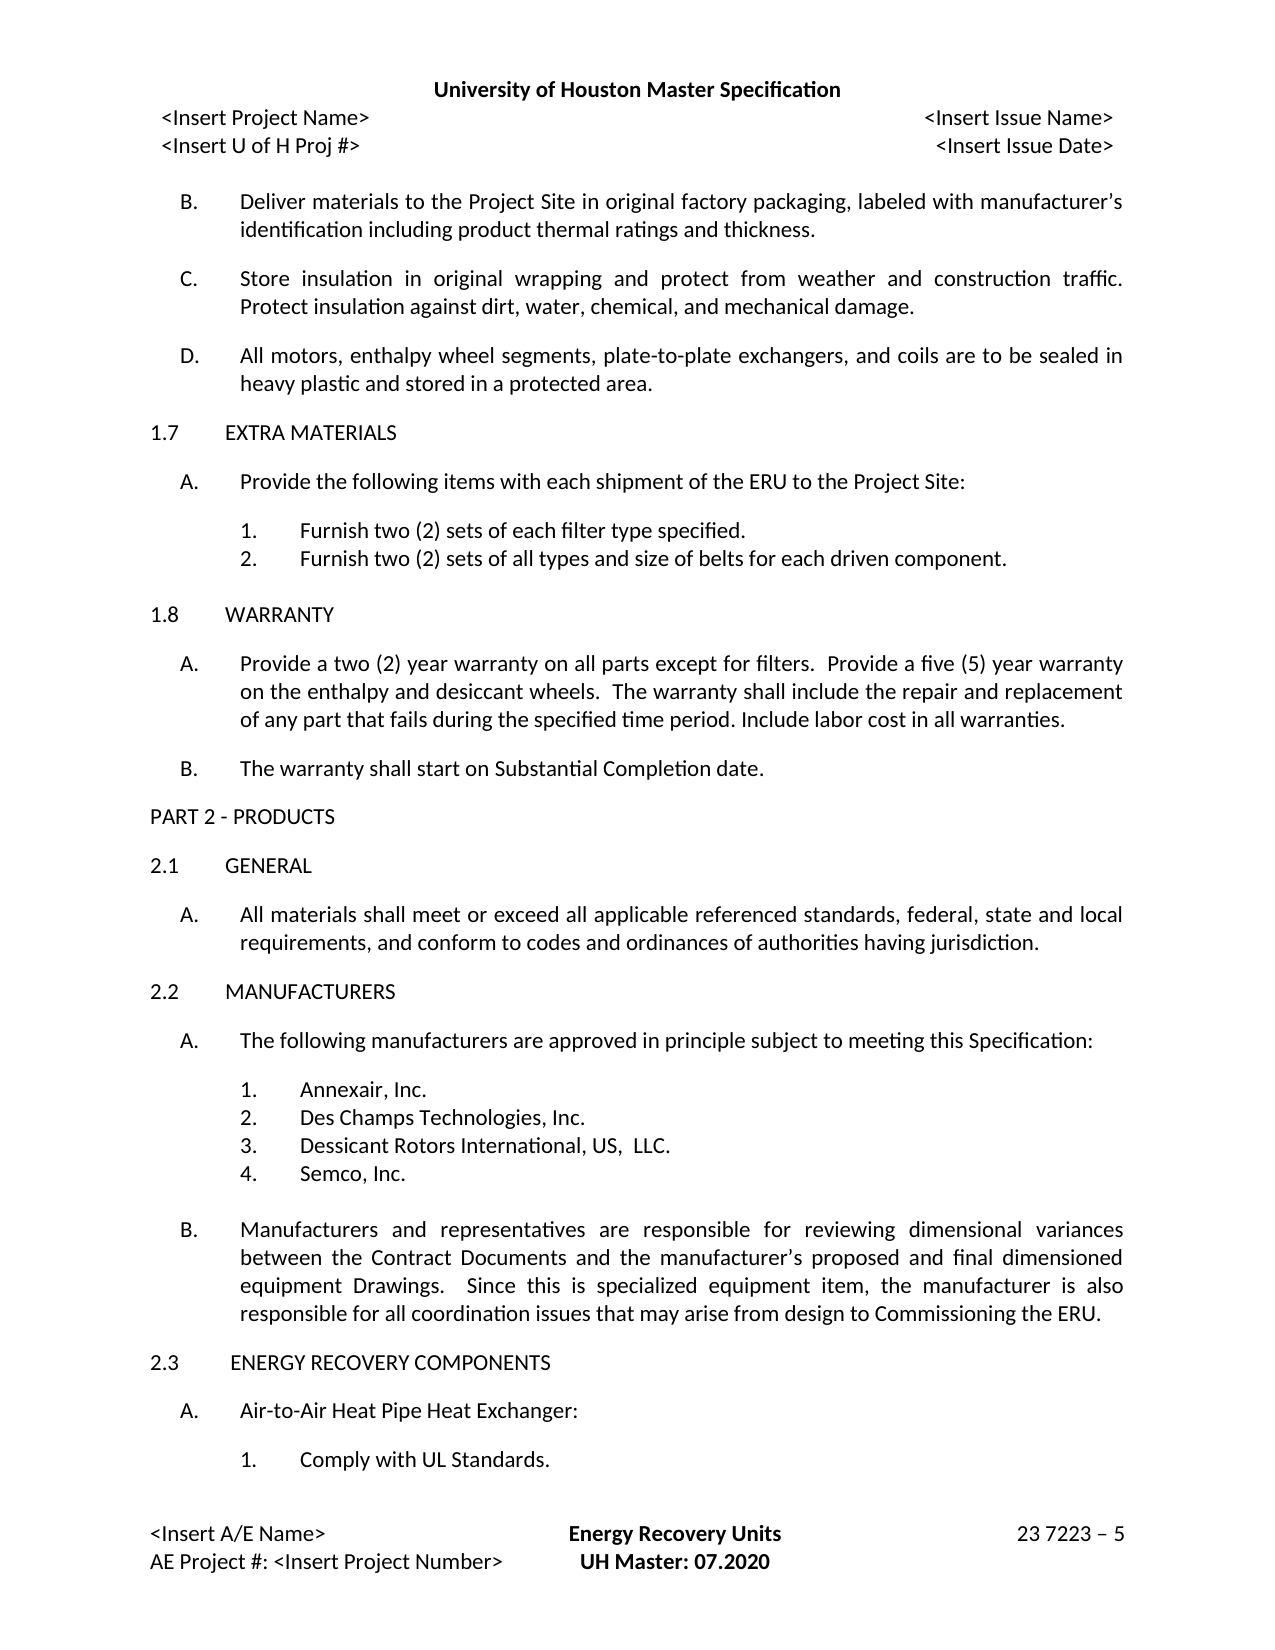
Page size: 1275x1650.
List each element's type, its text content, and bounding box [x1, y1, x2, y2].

text Furnish two (2) sets of each filter type specified. [240, 516, 1125, 544]
text Provide a two (2) year warranty on all parts except for filters. Provide a five (5) year warranty on the enthalpy and desiccant wheels. The warranty shall include the repair and replacement of any part that fails during the specified time period. Include labor cost in all warranties. [180, 649, 1125, 733]
text PRODUCTS [150, 802, 1125, 831]
text All motors, enthalpy wheel segments, plate-to-plate exchangers, and coils are to be sealed in heavy plastic and stored in a protected area. [180, 341, 1125, 397]
text energy recovery components [150, 1348, 1125, 1376]
text warranty [150, 600, 1125, 628]
text Air-to-Air Heat Pipe Heat Exchanger: [180, 1397, 1125, 1425]
text Dessicant Rotors International, US, LLC. [240, 1131, 1125, 1159]
text Annexair, Inc. [240, 1075, 1125, 1103]
text Extra materials [150, 418, 1125, 446]
text Furnish two (2) sets of all types and size of belts for each driven component. [240, 544, 1125, 572]
text All materials shall meet or exceed all applicable referenced standards, federal, state and local requirements, and conform to codes and ordinances of authorities having jurisdiction. [180, 900, 1125, 956]
text Provide the following items with each shipment of the ERU to the Project Site: [180, 467, 1125, 495]
text Semco, Inc. [240, 1159, 1125, 1187]
text Store insulation in original wrapping and protect from weather and construction traffic. Protect insulation against dirt, water, chemical, and mechanical damage. [180, 264, 1125, 320]
text Deliver materials to the Project Site in original factory packaging, labeled with manufacturer’s identification including product thermal ratings and thickness. [180, 187, 1125, 243]
text The warranty shall start on Substantial Completion date. [180, 754, 1125, 782]
text GENERAL [150, 851, 1125, 879]
text Comply with UL Standards. [240, 1446, 1125, 1473]
text The following manufacturers are approved in principle subject to meeting this Specification: [180, 1026, 1125, 1054]
text Des Champs Technologies, Inc. [240, 1103, 1125, 1131]
text Manufacturers and representatives are responsible for reviewing dimensional variances between the Contract Documents and the manufacturer’s proposed and final dimensioned equipment Drawings. Since this is specialized equipment item, the manufacturer is also responsible for all coordination issues that may arise from design to Commissioning the ERU. [180, 1215, 1125, 1327]
text MANUFACTURERS [150, 977, 1125, 1005]
